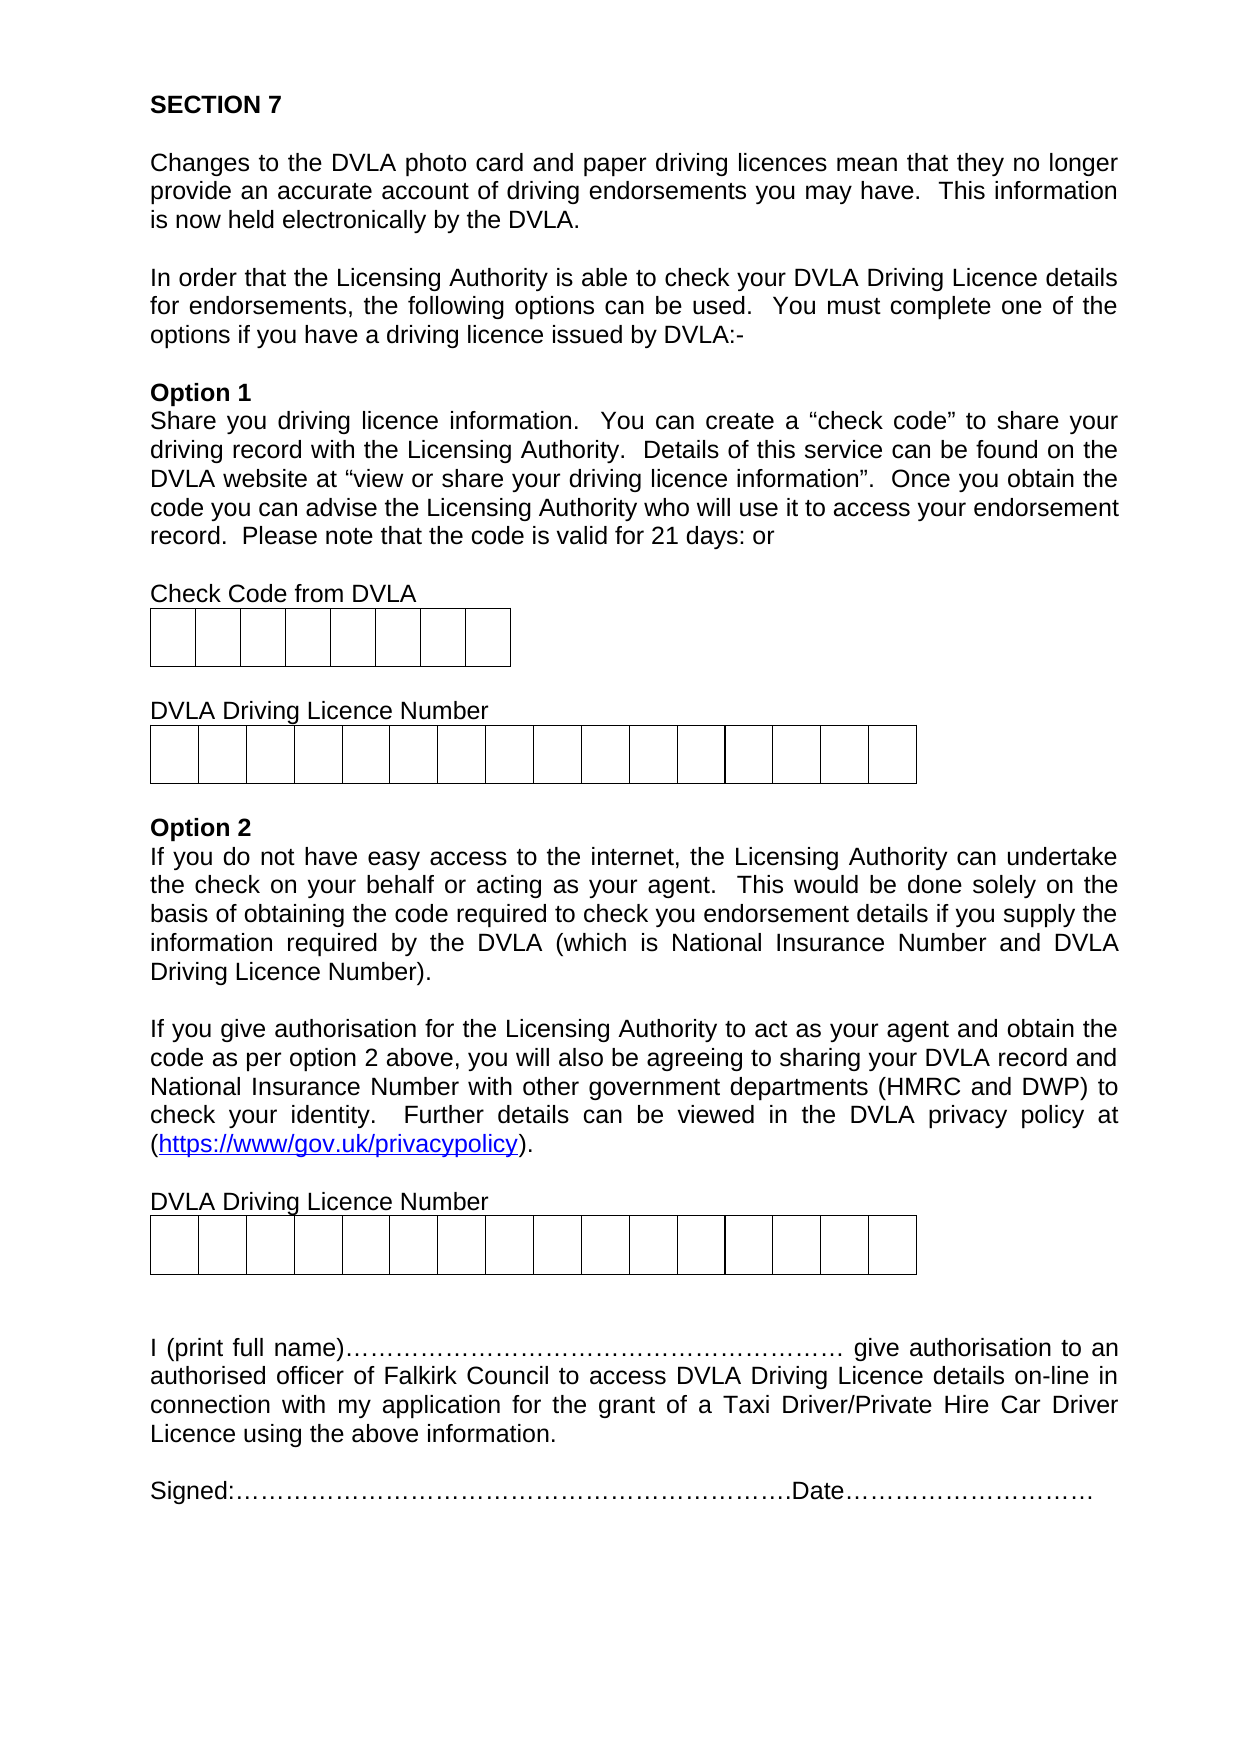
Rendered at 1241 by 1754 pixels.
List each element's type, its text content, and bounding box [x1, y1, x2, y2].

table_header [390, 726, 437, 783]
table_header [773, 726, 820, 783]
text DVLA Driving Licence Number [150, 696, 1120, 724]
table_header [247, 726, 294, 783]
table_header [343, 1216, 389, 1274]
table_header [331, 609, 375, 666]
table_header [726, 1216, 772, 1274]
table_header [726, 726, 772, 783]
table_header [678, 1216, 724, 1274]
table_header [773, 1216, 820, 1274]
table_header [630, 1216, 677, 1274]
table_header [582, 1216, 629, 1274]
table_header [534, 726, 581, 783]
table_header [241, 609, 285, 666]
text DVLA Driving Licence Number [150, 1187, 1120, 1215]
text Signed:………………………………………………………….Date………………………… [150, 1476, 1120, 1505]
table_header [421, 609, 465, 666]
table_header [869, 1216, 916, 1274]
text Option 2 [150, 813, 1120, 842]
text I (print full name)…………………………………………………… give authorisation to an authorised officer of Falkirk Council to access DVLA Driving Licence details on-line in connection with my application for the grant of a Taxi Driver/Private Hire Car Driver Licence using the above information. [150, 1332, 1120, 1447]
table_header [199, 726, 246, 783]
table_header [582, 726, 629, 783]
table_header [376, 609, 420, 666]
table_header [486, 1216, 533, 1274]
text If you give authorisation for the Licensing Authority to act as your agent and obtain the code as per option 2 above, you will also be agreeing to sharing your DVLA record and National Insurance Number with other government departments (HMRC and DWP) to check your identity. Further details can be viewed in the DVLA privacy policy at (https://www/gov.uk/privacypolicy). [150, 1014, 1120, 1158]
table_header [466, 609, 510, 666]
text Share you driving licence information. You can create a “check code” to share your driving record with the Licensing Authority. Details of this service can be found on the DVLA website at “view or share your driving licence information”. Once you obtain the code you can advise the Licensing Authority who will use it to access your endorsement record. Please note that the code is valid for 21 days: or [150, 406, 1120, 550]
table_header [821, 1216, 868, 1274]
text If you do not have easy access to the internet, the Licensing Authority can undertake the check on your behalf or acting as your agent. This would be done solely on the basis of obtaining the code required to check you endorsement details if you supply the information required by the DVLA (which is National Insurance Number and DVLA Driving Licence Number). [150, 842, 1120, 985]
text SECTION 7 [150, 90, 1120, 119]
table_header [343, 726, 389, 783]
table_header [286, 609, 330, 666]
table_header [630, 726, 677, 783]
table_header [247, 1216, 294, 1274]
text Changes to the DVLA photo card and paper driving licences mean that they no longer provide an accurate account of driving endorsements you may have. This information is now held electronically by the DVLA. [150, 147, 1120, 234]
table_header [486, 726, 533, 783]
table_header [151, 609, 195, 666]
table_header [295, 1216, 342, 1274]
table_header [678, 726, 724, 783]
text Option 1 [150, 377, 1120, 406]
table_header [438, 726, 485, 783]
table_header [438, 1216, 485, 1274]
table_header [534, 1216, 581, 1274]
table_header [199, 1216, 246, 1274]
table_header [390, 1216, 437, 1274]
table_header [869, 726, 916, 783]
table_header [295, 726, 342, 783]
table_header [821, 726, 868, 783]
table_header [151, 726, 198, 783]
text Check Code from DVLA [150, 579, 1120, 607]
text In order that the Licensing Authority is able to check your DVLA Driving Licence details for endorsements, the following options can be used. You must complete one of the options if you have a driving licence issued by DVLA:- [150, 262, 1120, 349]
table_header [151, 1216, 198, 1274]
table_header [196, 609, 240, 666]
